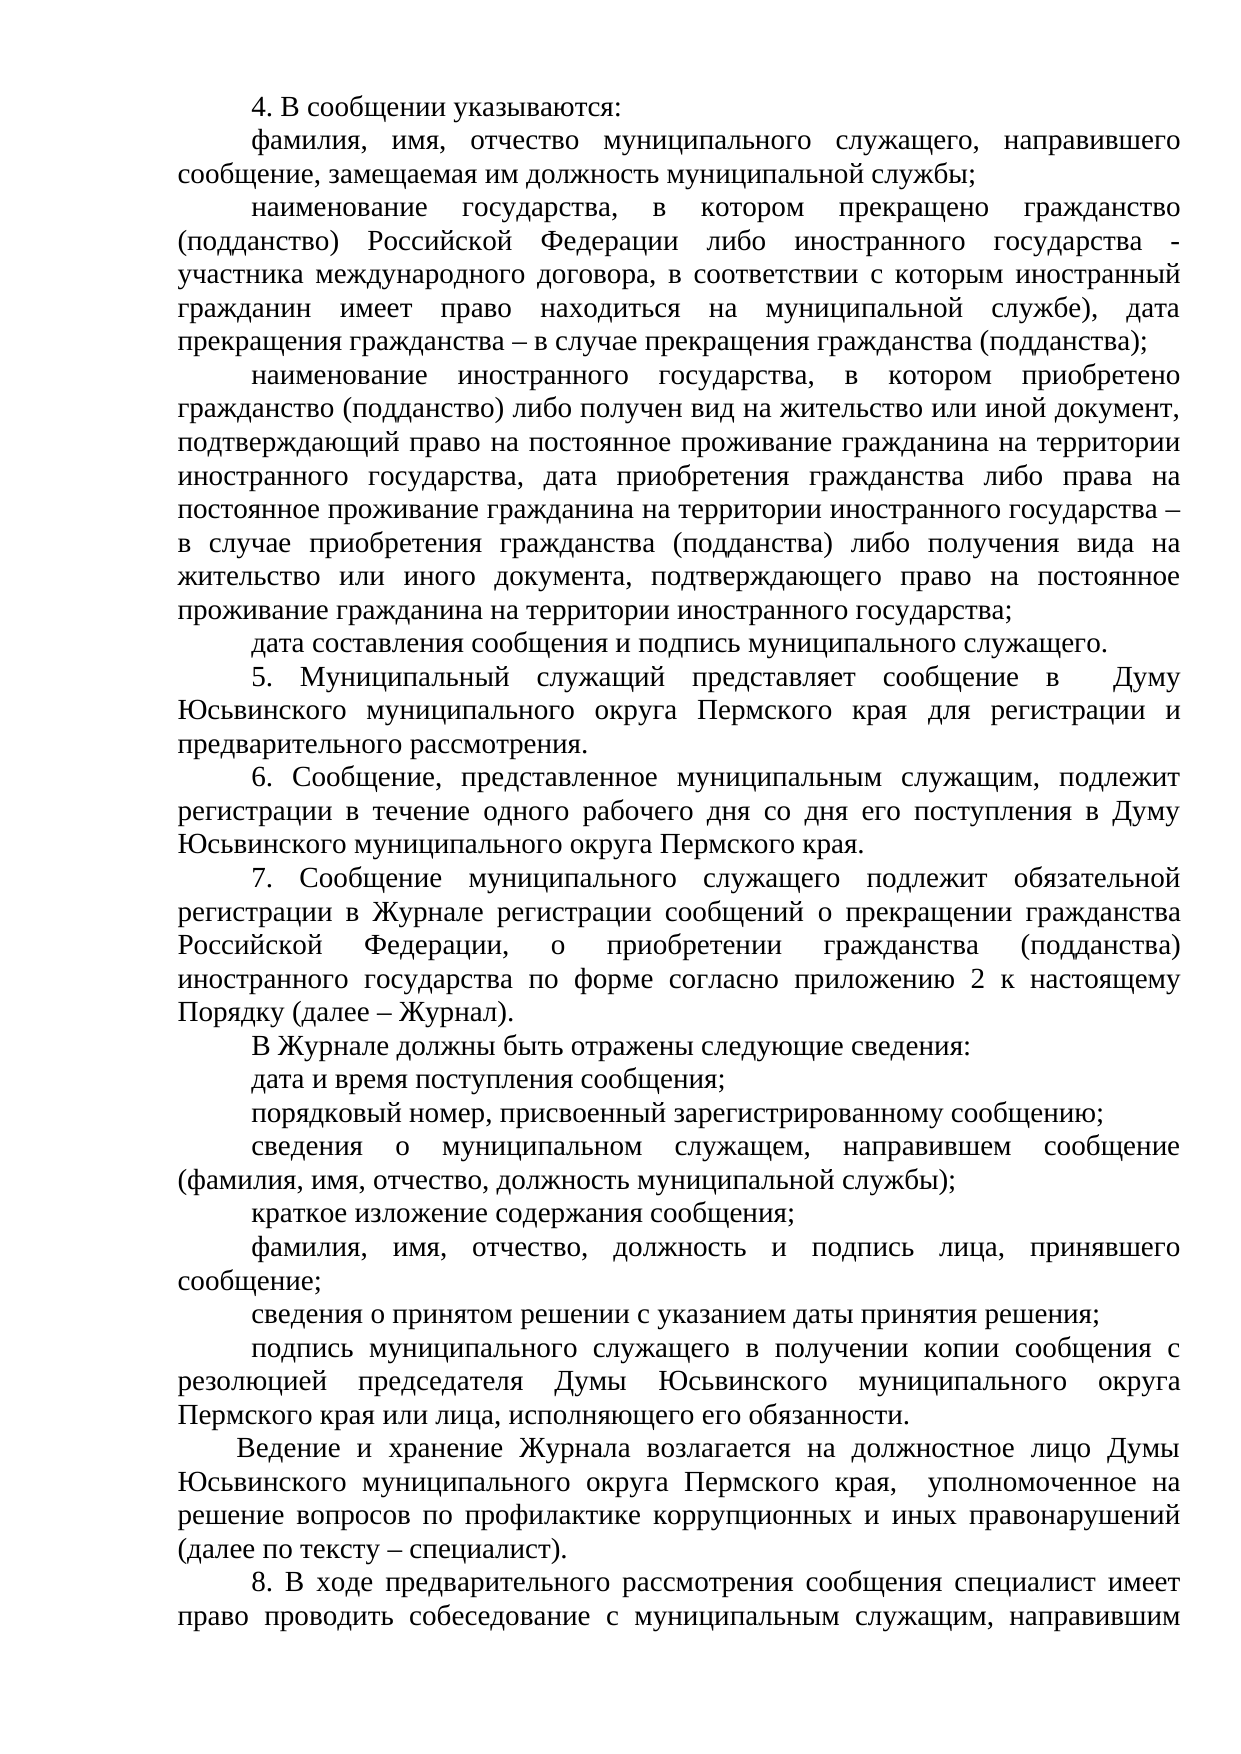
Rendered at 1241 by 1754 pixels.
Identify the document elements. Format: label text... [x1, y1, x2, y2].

text сведения о муниципальном служащем, направившем сообщение (фамилия, имя, отчество, должность муниципальной службы); [177, 1128, 1181, 1196]
text сведения о принятом решении с указанием даты принятия решения; [177, 1296, 1181, 1330]
text 6. Сообщение, представленное муниципальным служащим, подлежит регистрации в течение одного рабочего дня со дня его поступления в Думу Юсьвинского муниципального округа Пермского края. [177, 759, 1181, 860]
text 4. В сообщении указываются: [177, 89, 1181, 122]
text 5. Муниципальный служащий представляет сообщение в Думу Юсьвинского муниципального округа Пермского края для регистрации и предварительного рассмотрения. [177, 659, 1181, 759]
text наименование государства, в котором прекращено гражданство (подданство) Российской Федерации либо иностранного государства - участника международного договора, в соответствии с которым иностранный гражданин имеет право находиться на муниципальной службе), дата прекращения гражданства – в случае прекращения гражданства (подданства); [177, 189, 1181, 357]
text подпись муниципального служащего в получении копии сообщения с резолюцией председателя Думы Юсьвинского муниципального округа Пермского края или лица, исполняющего его обязанности. [177, 1330, 1181, 1430]
text Ведение и хранение Журнала возлагается на должностное лицо Думы Юсьвинского муниципального округа Пермского края, уполномоченное на решение вопросов по профилактике коррупционных и иных правонарушений (далее по тексту – специалист). [177, 1430, 1181, 1564]
text фамилия, имя, отчество, должность и подпись лица, принявшего сообщение; [177, 1229, 1181, 1296]
text дата составления сообщения и подпись муниципального служащего. [177, 625, 1181, 659]
text фамилия, имя, отчество муниципального служащего, направившего сообщение, замещаемая им должность муниципальной службы; [177, 122, 1181, 189]
text дата и время поступления сообщения; [177, 1061, 1181, 1095]
text краткое изложение содержания сообщения; [177, 1196, 1181, 1229]
text наименование иностранного государства, в котором приобретено гражданство (подданство) либо получен вид на жительство или иной документ, подтверждающий право на постоянное проживание гражданина на территории иностранного государства, дата приобретения гражданства либо права на постоянное проживание гражданина на территории иностранного государства – в случае приобретения гражданства (подданства) либо получения вида на жительство или иного документа, подтверждающего право на постоянное проживание гражданина на территории иностранного государства; [177, 357, 1181, 625]
text 7. Сообщение муниципального служащего подлежит обязательной регистрации в Журнале регистрации сообщений о прекращении гражданства Российской Федерации, о приобретении гражданства (подданства) иностранного государства по форме согласно приложению 2 к настоящему Порядку (далее – Журнал). [177, 860, 1181, 1028]
text порядковый номер, присвоенный зарегистрированному сообщению; [177, 1095, 1181, 1128]
text В Журнале должны быть отражены следующие сведения: [177, 1028, 1181, 1061]
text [177, 1564, 1181, 1632]
